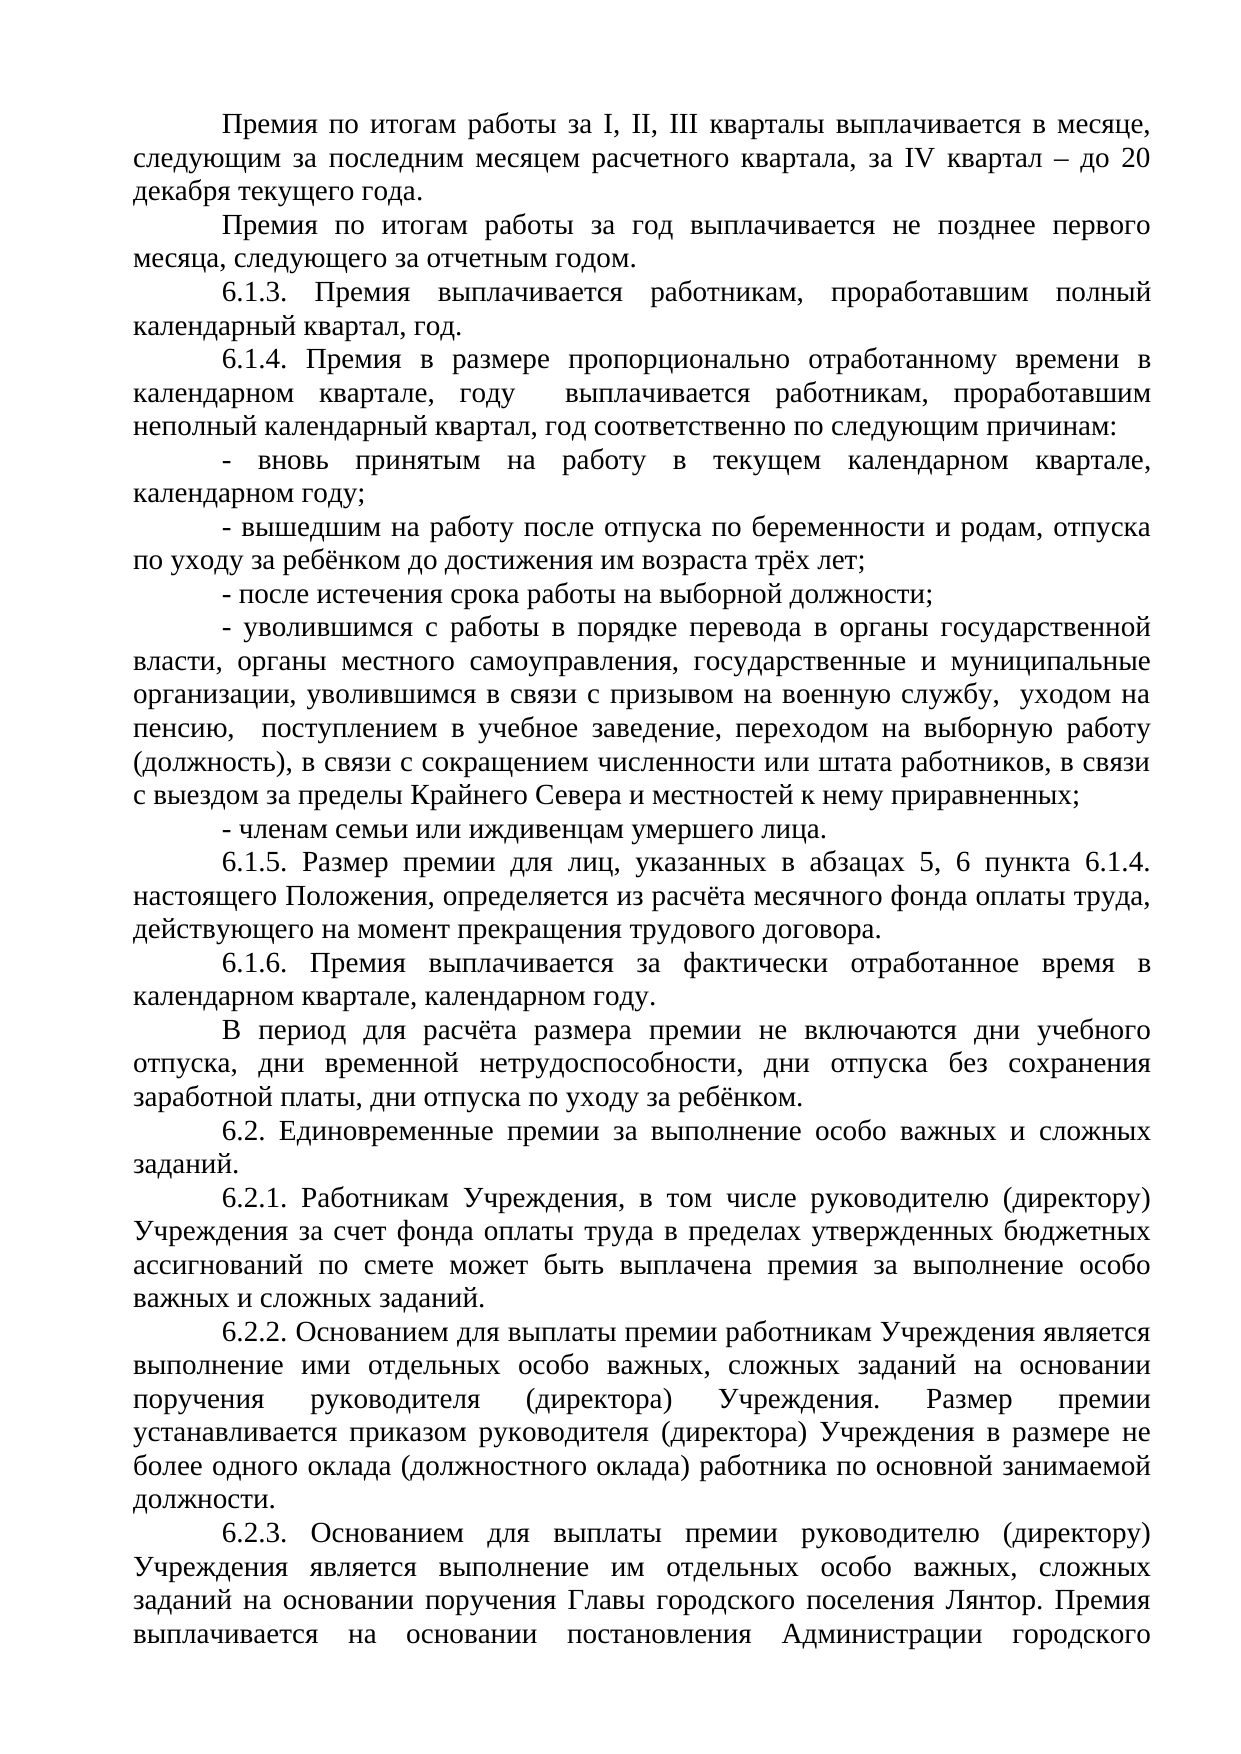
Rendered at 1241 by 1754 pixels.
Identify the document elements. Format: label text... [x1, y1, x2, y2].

text 6.1.3. Премия выплачивается работникам, проработавшим полный календарный квартал, год. [133, 274, 1152, 341]
text - вновь принятым на работу в текущем календарном квартале, календарном году; [133, 442, 1152, 509]
text В период для расчёта размера премии не включаются дни учебного отпуска, дни временной нетрудоспособности, дни отпуска без сохранения заработной платы, дни отпуска по уходу за ребёнком. [133, 1012, 1152, 1113]
text 6.1.5. Размер премии для лиц, указанных в абзацах 5, 6 пункта 6.1.4. настоящего Положения, определяется из расчёта месячного фонда оплаты труда, действующего на момент прекращения трудового договора. [133, 844, 1152, 945]
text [133, 1515, 1152, 1649]
text - уволившимся с работы в порядке перевода в органы государственной власти, органы местного самоуправления, государственные и муниципальные организации, уволившимся в связи с призывом на военную службу, уходом на пенсию, поступлением в учебное заведение, переходом на выборную работу (должность), в связи с сокращением численности или штата работников, в связи с выездом за пределы Крайнего Севера и местностей к нему приравненных; [133, 609, 1152, 811]
text 6.2.2. Основанием для выплаты премии работникам Учреждения является выполнение ими отдельных особо важных, сложных заданий на основании поручения руководителя (директора) Учреждения. Размер премии устанавливается приказом руководителя (директора) Учреждения в размере не более одного оклада (должностного оклада) работника по основной занимаемой должности. [133, 1314, 1152, 1515]
text 6.1.4. Премия в размере пропорционально отработанному времени в календарном квартале, году выплачивается работникам, проработавшим неполный календарный квартал, год соответственно по следующим причинам: [133, 341, 1152, 442]
text - после истечения срока работы на выборной должности; [133, 576, 1152, 609]
text - членам семьи или иждивенцам умершего лица. [133, 811, 1152, 844]
text 6.2. Единовременные премии за выполнение особо важных и сложных заданий. [133, 1113, 1152, 1180]
text Премия по итогам работы за I, II, III кварталы выплачивается в месяце, следующим за последним месяцем расчетного квартала, за IV квартал – до 20 декабря текущего года. [133, 106, 1152, 207]
text Премия по итогам работы за год выплачивается не позднее первого месяца, следующего за отчетным годом. [133, 207, 1152, 274]
text - вышедшим на работу после отпуска по беременности и родам, отпуска по уходу за ребёнком до достижения им возраста трёх лет; [133, 509, 1152, 576]
text 6.1.6. Премия выплачивается за фактически отработанное время в календарном квартале, календарном году. [133, 945, 1152, 1012]
text 6.2.1. Работникам Учреждения, в том числе руководителю (директору) Учреждения за счет фонда оплаты труда в пределах утвержденных бюджетных ассигнований по смете может быть выплачена премия за выполнение особо важных и сложных заданий. [133, 1180, 1152, 1314]
